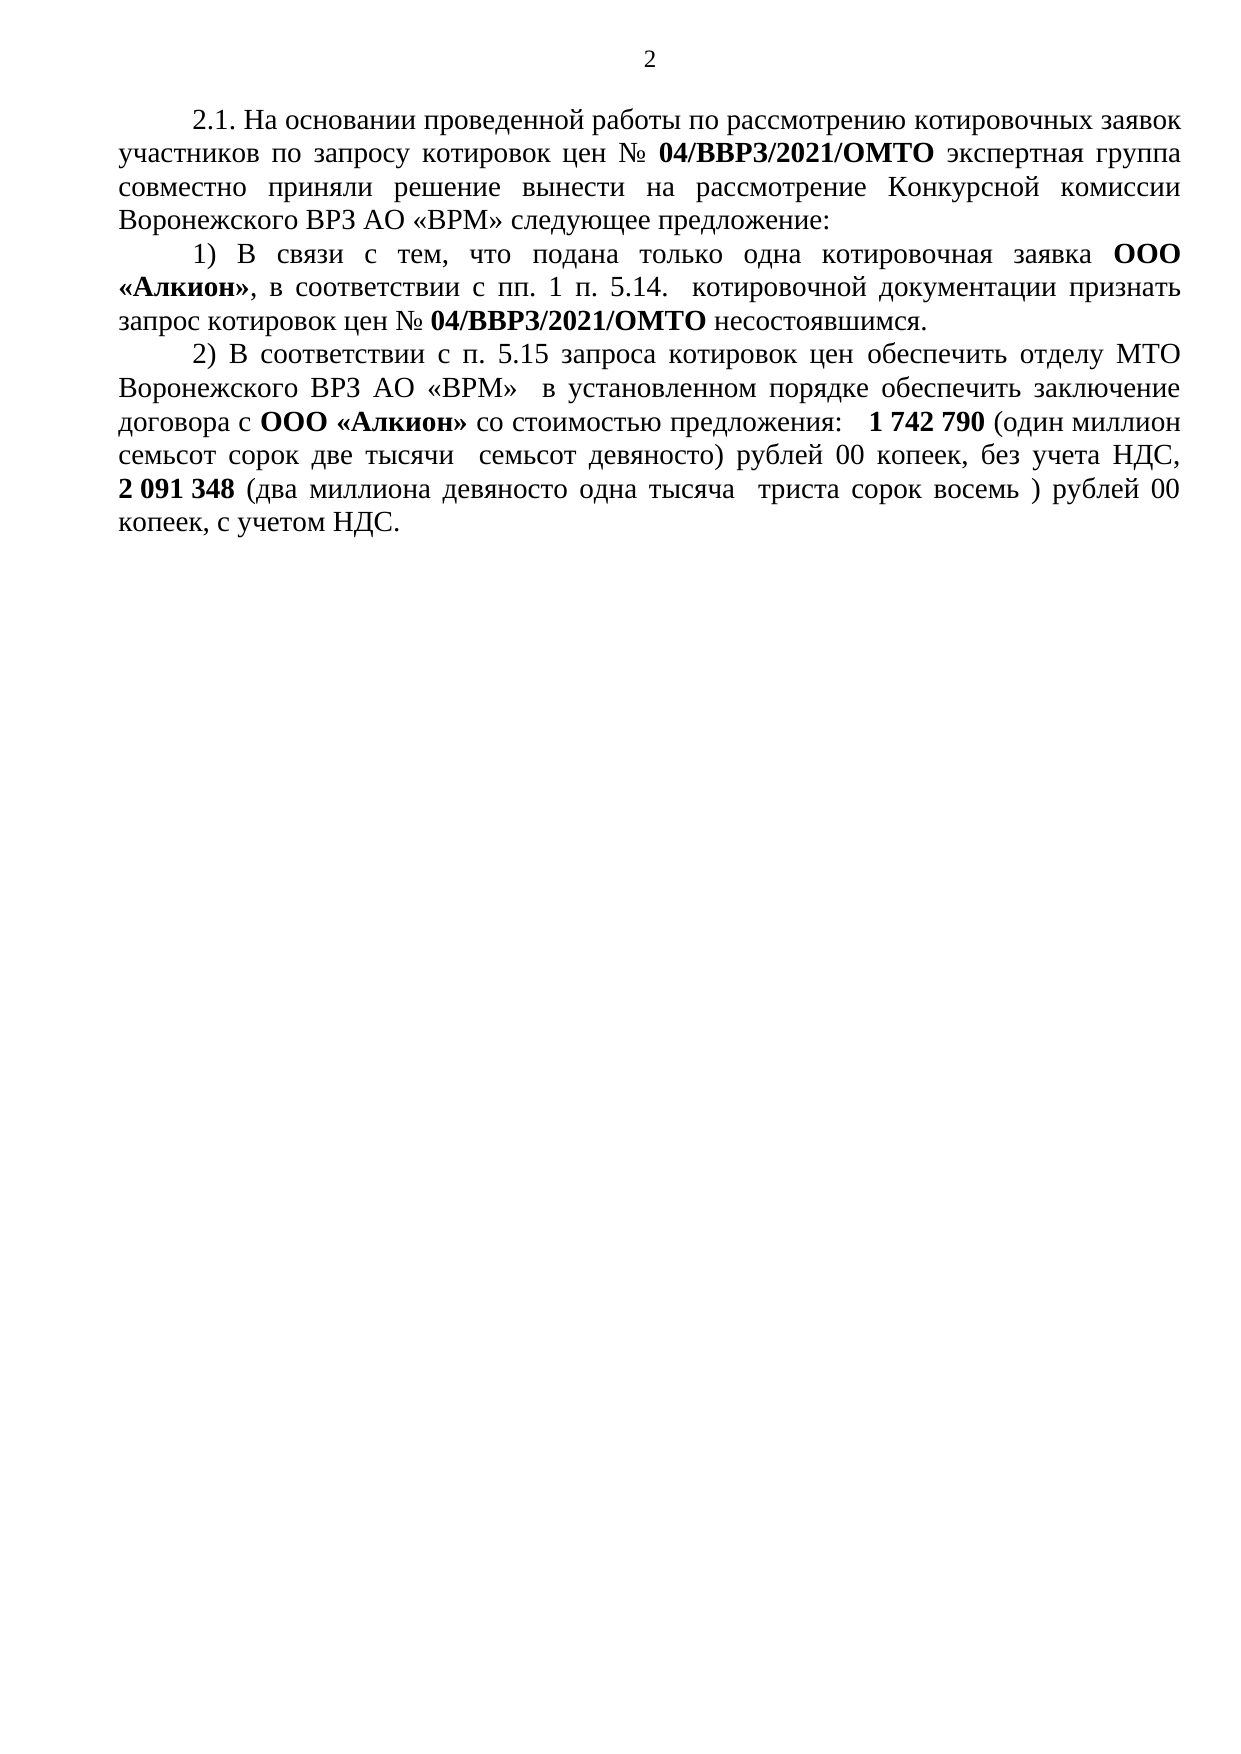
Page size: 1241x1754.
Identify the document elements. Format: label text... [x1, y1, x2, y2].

text 1) В связи с тем, что подана только одна котировочная заявка ООО «Алкион», в соответствии с пп. 1 п. 5.14. котировочной документации признать запрос котировок цен № 04/ВВРЗ/2021/ОМТО несостоявшимся. [118, 236, 1181, 337]
text 2.1. На основании проведенной работы по рассмотрению котировочных заявок участников по запросу котировок цен № 04/ВВРЗ/2021/ОМТО экспертная группа совместно приняли решение вынести на рассмотрение Конкурсной комиссии Воронежского ВРЗ АО «ВРМ» следующее предложение: [118, 102, 1181, 236]
text 2) В соответствии с п. 5.15 запроса котировок цен обеспечить отделу МТО Воронежского ВРЗ АО «ВРМ» в установленном порядке обеспечить заключение договора с ООО «Алкион» со стоимостью предложения: 1 742 790 (один миллион семьсот сорок две тысячи семьсот девяносто) рублей 00 копеек, без учета НДС, 2 091 348 (два миллиона девяносто одна тысяча триста сорок восемь ) рублей 00 копеек, с учетом НДС. [118, 337, 1181, 538]
